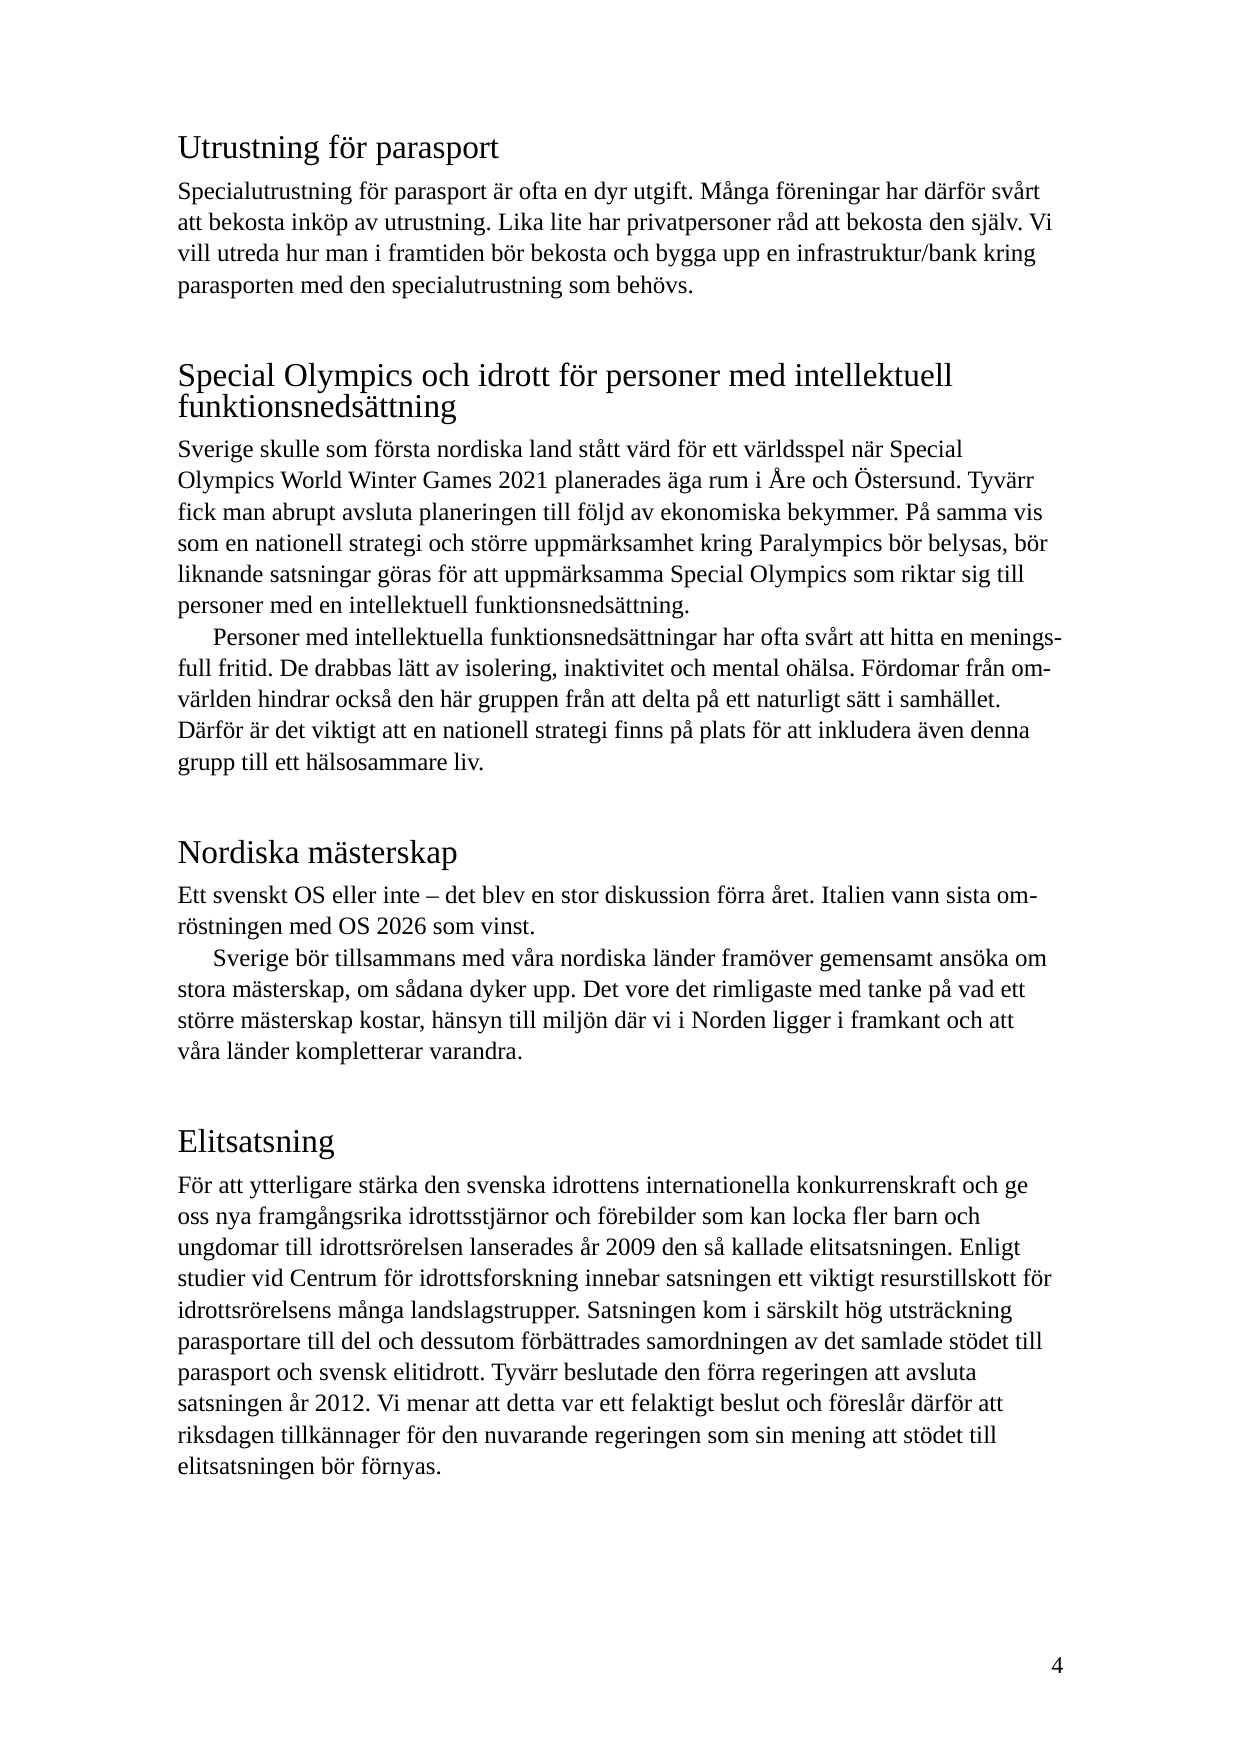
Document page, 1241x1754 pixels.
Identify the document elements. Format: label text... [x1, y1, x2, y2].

subtitle Special Olympics och idrott för personer med intellektuell funktionsnedsättning [177, 361, 1063, 423]
text Sverige skulle som första nordiska land stått värd för ett världsspel när Special Olympics World Winter Games 2021 planerades äga rum i Åre och Östersund. Tyvärr fick man abrupt avsluta planeringen till följd av ekonomiska bekymmer. På samma vis som en nationell strategi och större uppmärksamhet kring Paralympics bör belysas, bör liknande satsningar göras för att uppmärksamma Special Olympics som riktar sig till personer med en intellektuell funktionsnedsättning. [177, 432, 1063, 619]
subtitle Nordiska mästerskap [177, 838, 1063, 869]
text Sverige bör tillsammans med våra nordiska länder framöver gemensamt ansöka om stora mästerskap, om sådana dyker upp. Det vore det rimligaste med tanke på vad ett större mästerskap kostar, hänsyn till miljön där vi i Norden ligger i framkant och att våra länder kompletterar varandra. [177, 940, 1063, 1065]
text Ett svenskt OS eller inte – det blev en stor diskussion förra året. Italien vann sista omröstningen med OS 2026 som vinst. [177, 878, 1063, 940]
text Personer med intellektuella funktionsnedsättningar har ofta svårt att hitta en meningsfull fritid. De drabbas lätt av isolering, inaktivitet och mental ohälsa. Fördomar från omvärlden hindrar också den här gruppen från att delta på ett naturligt sätt i samhället. Därför är det viktigt att en nationell strategi finns på plats för att inkludera även denna grupp till ett hälsosammare liv. [177, 619, 1063, 776]
subtitle Utrustning för parasport [177, 134, 1063, 165]
text Specialutrustning för parasport är ofta en dyr utgift. Många föreningar har därför svårt att bekosta inköp av utrustning. Lika lite har privatpersoner råd att bekosta den själv. Vi vill utreda hur man i framtiden bör bekosta och bygga upp en infrastruktur/bank kring parasporten med den specialutrustning som behövs. [177, 173, 1063, 298]
text För att ytterligare stärka den svenska idrottens internationella konkurrenskraft och ge oss nya framgångsrika idrottsstjärnor och förebilder som kan locka fler barn och ungdomar till idrottsrörelsen lanserades år 2009 den så kallade elitsatsningen. Enligt studier vid Centrum för idrottsforskning innebar satsningen ett viktigt resurstillskott för idrottsrörelsens många landslagstrupper. Satsningen kom i särskilt hög utsträckning parasportare till del och dessutom förbättrades samordningen av det samlade stödet till parasport och svensk elitidrott. Tyvärr beslutade den förra regeringen att avsluta satsningen år 2012. Vi menar att detta var ett felaktigt beslut och föreslår därför att riksdagen tillkännager för den nuvarande regeringen som sin mening att stödet till elitsatsningen bör förnyas. [177, 1167, 1063, 1480]
subtitle Elitsatsning [177, 1128, 1063, 1159]
